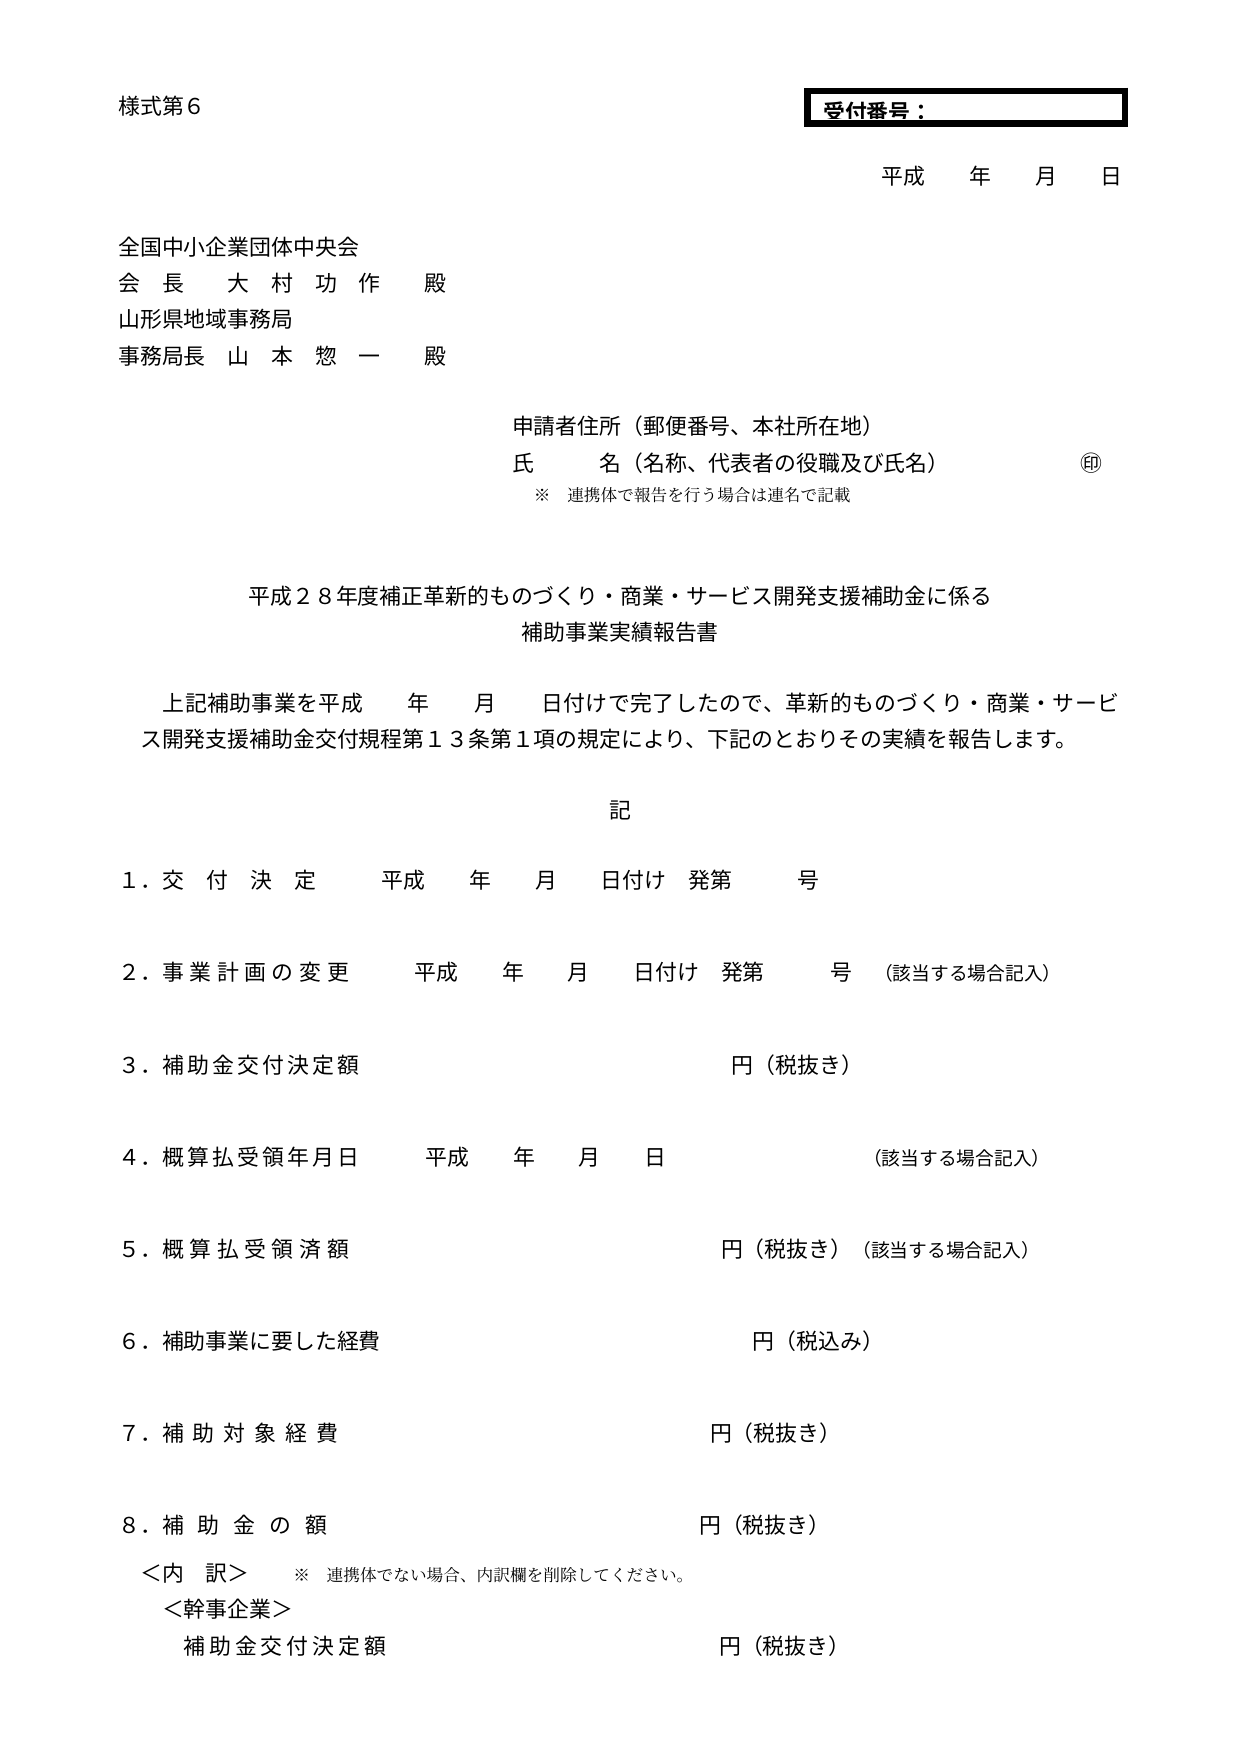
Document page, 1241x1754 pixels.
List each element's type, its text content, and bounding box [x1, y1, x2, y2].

text 平成 年 月 日 [118, 159, 1122, 191]
text 補助事業実績報告書 [118, 615, 1122, 647]
text １．交付決定 平成 年 月 日付け 発第 号 [118, 863, 1122, 895]
text 上記補助事業を平成 年 月 日付けで完了したので、革新的ものづくり・商業・サービス開発支援補助金交付規程第１３条第１項の規定により、下記のとおりその実績を報告します。 [118, 686, 1122, 754]
text 様式第６ [118, 89, 804, 120]
text ５．概算払受領済額 円（税抜き）（該当する場合記入） [118, 1232, 1122, 1264]
text ３．補助金交付決定額 円（税抜き） [118, 1048, 1122, 1079]
text ＜幹事企業＞ [118, 1592, 1122, 1624]
text 会 長 大 村 功 作 殿 [118, 266, 1122, 298]
text 全国中小企業団体中央会 [118, 230, 1122, 261]
text ※ 連携体で報告を行う場合は連名で記載 [140, 482, 1122, 506]
text 申請者住所（郵便番号、本社所在地） [118, 409, 1122, 441]
text 平成２８年度補正革新的ものづくり・商業・サービス開発支援補助金に係る [118, 579, 1122, 611]
text ２．事業計画の変更 平成 年 月 日付け 発第 号 （該当する場合記入） [118, 955, 1122, 987]
text 事務局長 山 本 惣 一 殿 [118, 339, 1122, 370]
text 山形県地域事務局 [118, 302, 1122, 334]
text ８．補助金の額 円（税抜き） [118, 1508, 1122, 1540]
text ４．概算払受領年月日 平成 年 月 日 （該当する場合記入） [118, 1140, 1122, 1171]
text ７．補助対象経費 円（税抜き） [118, 1416, 1122, 1448]
text ６．補助事業に要した経費 円（税込み） [118, 1324, 1122, 1356]
text 氏 名（名称、代表者の役職及び氏名） ㊞ [118, 446, 1122, 477]
text ＜内 訳＞ ※ 連携体でない場合、内訳欄を削除してください。 [118, 1556, 1122, 1588]
text 補助金交付決定額 円（税抜き） [118, 1629, 1122, 1660]
text 記 [118, 793, 1122, 824]
